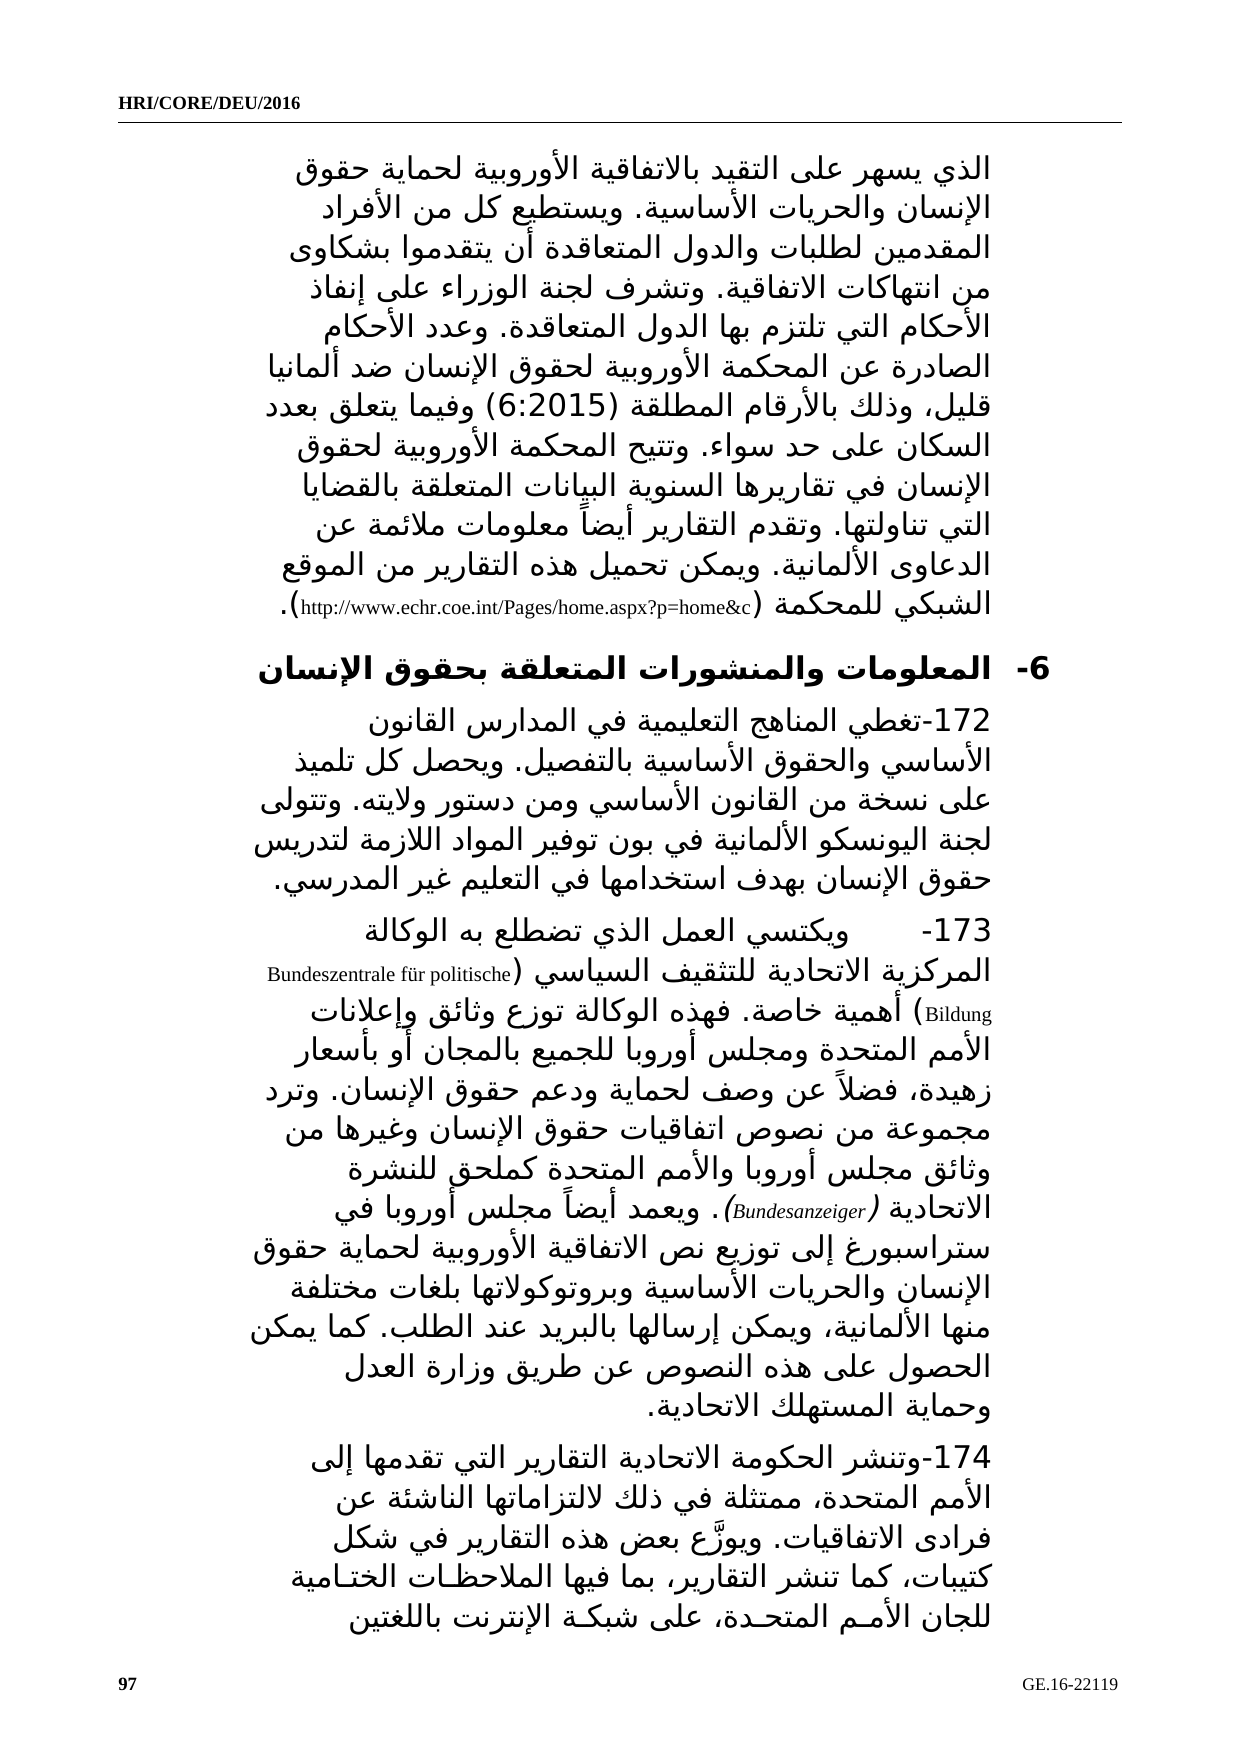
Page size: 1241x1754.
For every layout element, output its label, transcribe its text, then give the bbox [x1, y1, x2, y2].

text 6- المعلومات والمنشورات المتعلقة بحقوق الإنسان [248, 648, 1122, 687]
text 172- تغطي المناهج التعليمية في المدارس القانون الأساسي والحقوق الأساسية بالتفصيل. ويحصل كل تلميذ على نسخة من القانون الأساسي ومن دستور ولايته. وتتولى لجنة اليونسكو الألمانية في بون توفير المواد اللازمة لتدريس حقوق الإنسان بهدف استخدامها في التعليم غير المدرسي. [248, 700, 992, 898]
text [248, 148, 992, 623]
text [248, 1437, 992, 1635]
text 173- ويكتسي العمل الذي تضطلع به الوكالة المركزية الاتحادية للتثقيف السياسي (Bundeszentrale für politische Bildung) أهمية خاصة. فهذه الوكالة توزع وثائق وإعلانات الأمم المتحدة ومجلس أوروبا للجميع بالمجان أو بأسعار زهيدة، فضلاً عن وصف لحماية ودعم حقوق الإنسان. وترد مجموعة من نصوص اتفاقيات حقوق الإنسان وغيرها من وثائق مجلس أوروبا والأمم المتحدة كملحق للنشرة الاتحادية (Bundesanzeiger). ويعمد أيضاً مجلس أوروبا في ستراسبورغ إلى توزيع نص الاتفاقية الأوروبية لحماية حقوق الإنسان والحريات الأساسية وبروتوكولاتها بلغات مختلفة منها الألمانية، ويمكن إرسالها بالبريد عند الطلب. كما يمكن الحصول على هذه النصوص عن طريق وزارة العدل وحماية المستهلك الاتحادية. [248, 910, 992, 1425]
